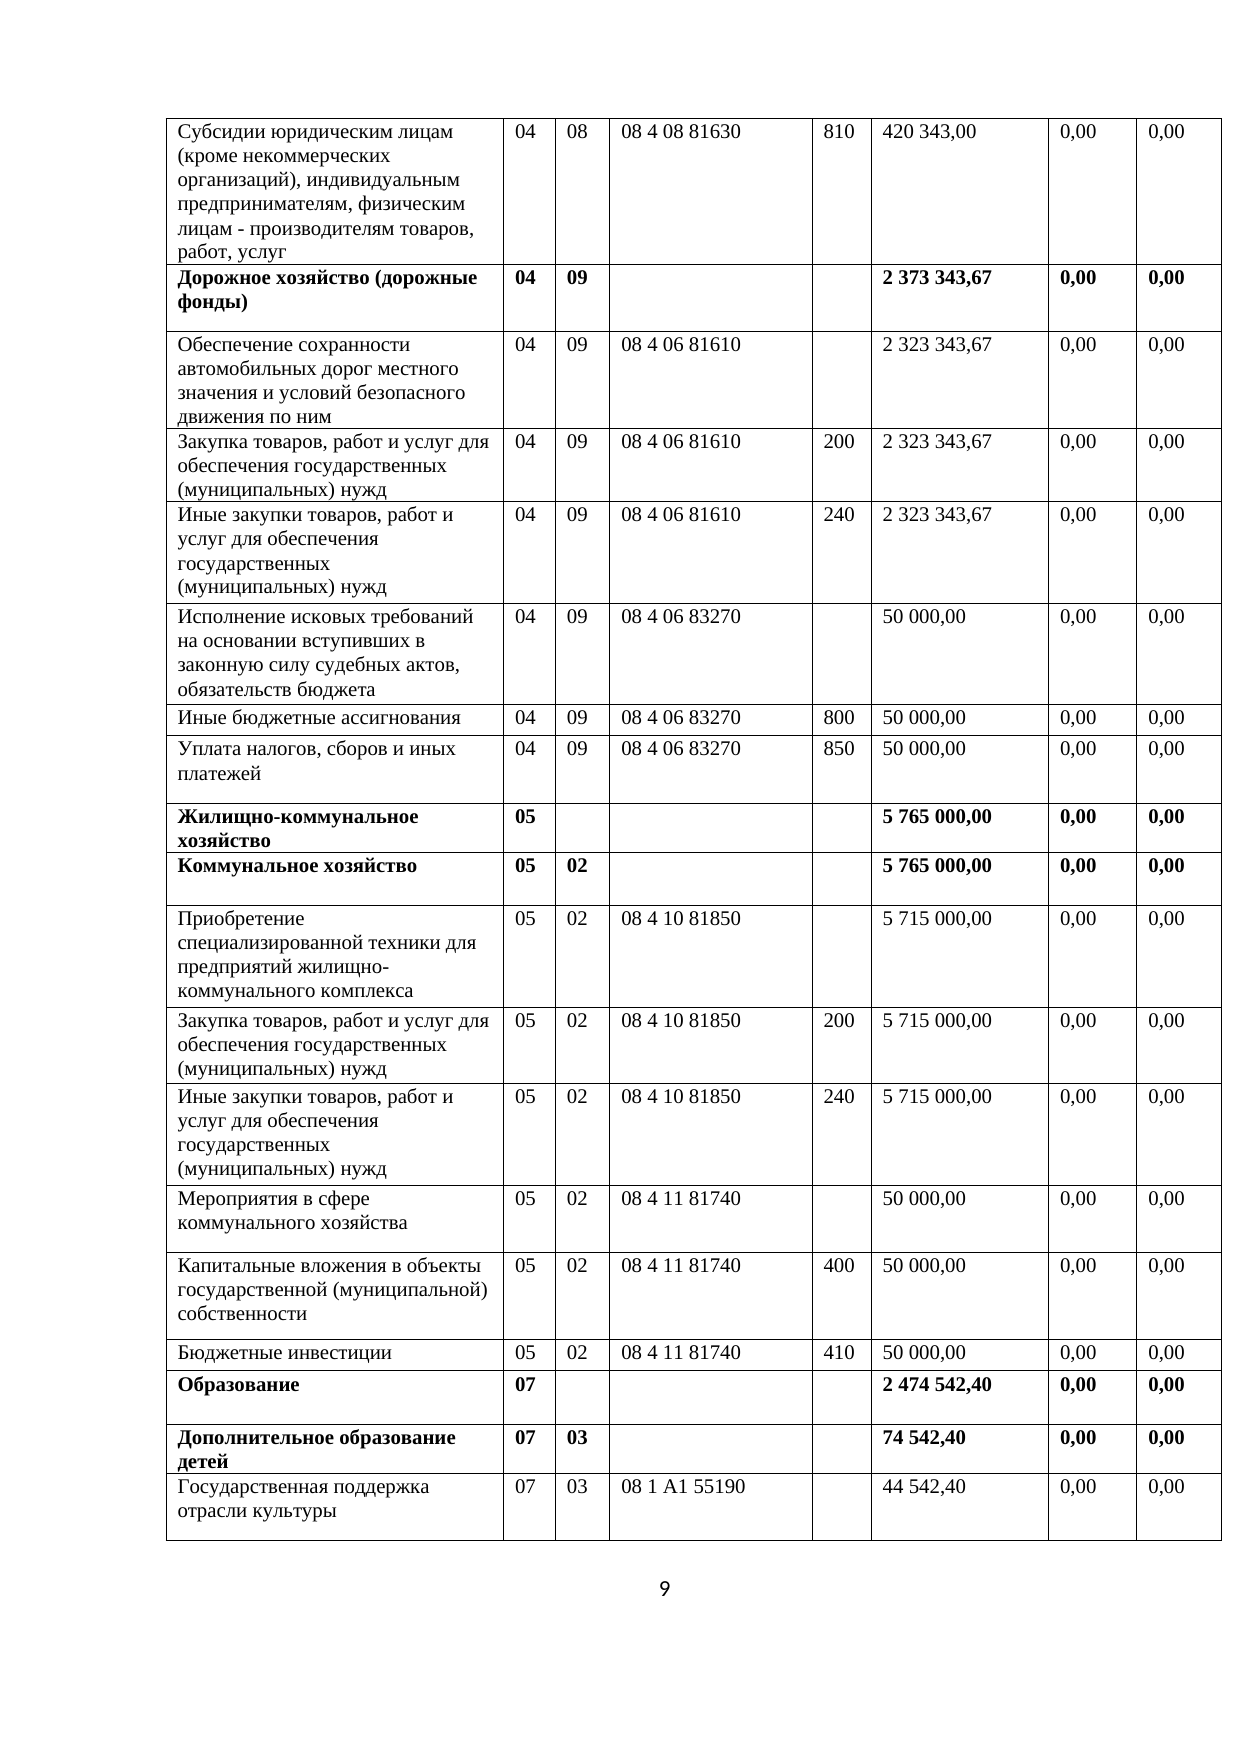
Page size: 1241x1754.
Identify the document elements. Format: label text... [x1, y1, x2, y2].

table_cell 5 765 000,00 [872, 853, 1048, 905]
table_cell 0,00 [1049, 1008, 1136, 1082]
table_cell 05 [504, 1084, 555, 1184]
table_cell 420 343,00 [872, 119, 1048, 263]
table_cell 0,00 [1137, 604, 1221, 704]
table_cell 08 4 06 83270 [610, 736, 812, 802]
table_cell 0,00 [1049, 1474, 1136, 1540]
table_cell 0,00 [1137, 906, 1221, 1007]
table_cell 44 542,40 [872, 1474, 1048, 1540]
table_cell 800 [813, 705, 871, 735]
table_cell 09 [556, 705, 609, 735]
table_cell 0,00 [1049, 804, 1136, 852]
table_cell 0,00 [1137, 1008, 1221, 1082]
table_cell 0,00 [1137, 804, 1221, 852]
table_cell 0,00 [1137, 119, 1221, 263]
table_cell 50 000,00 [872, 604, 1048, 704]
table_cell [813, 1474, 871, 1540]
table_cell 02 [556, 1084, 609, 1184]
table_cell 07 [504, 1425, 555, 1473]
table_cell [610, 853, 812, 905]
table_cell 04 [504, 265, 555, 331]
table_cell 02 [556, 1008, 609, 1082]
table_cell 08 4 06 83270 [610, 705, 812, 735]
table_cell 05 [504, 1008, 555, 1082]
table_cell 05 [504, 804, 555, 852]
table_cell [813, 604, 871, 704]
table_cell 0,00 [1137, 853, 1221, 905]
table_cell Исполнение исковых требований на основании вступивших в законную силу судебных актов, обязательств бюджета [167, 604, 503, 704]
table_cell Закупка товаров, работ и услуг для обеспечения государственных (муниципальных) нужд [167, 1008, 503, 1082]
table_cell 0,00 [1137, 1371, 1221, 1423]
table_cell 09 [556, 736, 609, 802]
table_cell 0,00 [1049, 502, 1136, 603]
table_cell 08 4 08 81630 [610, 119, 812, 263]
table_cell Дорожное хозяйство (дорожные фонды) [167, 265, 503, 331]
table_cell 400 [813, 1253, 871, 1339]
table_cell 07 [504, 1371, 555, 1423]
table_cell Образование [167, 1371, 503, 1423]
table_cell 04 [504, 502, 555, 603]
table_cell 2 323 343,67 [872, 429, 1048, 501]
table_cell 08 4 06 81610 [610, 429, 812, 501]
table_cell 5 715 000,00 [872, 1084, 1048, 1184]
table_cell Мероприятия в сфере коммунального хозяйства [167, 1186, 503, 1252]
table_cell 0,00 [1049, 332, 1136, 428]
table_cell [556, 804, 609, 852]
table_cell 5 715 000,00 [872, 1008, 1048, 1082]
table_cell [556, 1371, 609, 1423]
table_cell 08 4 10 81850 [610, 1084, 812, 1184]
table_cell 0,00 [1137, 265, 1221, 331]
table_cell 08 4 11 81740 [610, 1253, 812, 1339]
table_cell 02 [556, 1340, 609, 1370]
table_cell [610, 804, 812, 852]
table_cell 08 4 11 81740 [610, 1340, 812, 1370]
table_cell [610, 1425, 812, 1473]
table_cell 50 000,00 [872, 1340, 1048, 1370]
table_cell 0,00 [1049, 906, 1136, 1007]
table_cell 0,00 [1137, 705, 1221, 735]
table_cell 50 000,00 [872, 1253, 1048, 1339]
table_cell 02 [556, 906, 609, 1007]
table_cell 0,00 [1049, 705, 1136, 735]
table_cell Дополнительное образование детей [167, 1425, 503, 1473]
table_cell 07 [504, 1474, 555, 1540]
table_cell Жилищно-коммунальное хозяйство [167, 804, 503, 852]
table_cell 05 [504, 906, 555, 1007]
table_cell 2 323 343,67 [872, 502, 1048, 603]
table_cell Государственная поддержка отрасли культуры [167, 1474, 503, 1540]
table_cell 08 4 10 81850 [610, 1008, 812, 1082]
table_cell 04 [504, 705, 555, 735]
table_cell 5 715 000,00 [872, 906, 1048, 1007]
table_cell Обеспечение сохранности автомобильных дорог местного значения и условий безопасного движения по ним [167, 332, 503, 428]
table_cell Уплата налогов, сборов и иных платежей [167, 736, 503, 802]
table_cell 08 4 06 81610 [610, 332, 812, 428]
table_cell 09 [556, 265, 609, 331]
table_cell 0,00 [1049, 119, 1136, 263]
table_cell 50 000,00 [872, 736, 1048, 802]
table_cell Бюджетные инвестиции [167, 1340, 503, 1370]
table_cell [610, 265, 812, 331]
table_cell 05 [504, 1340, 555, 1370]
table_cell Капитальные вложения в объекты государственной (муниципальной) собственности [167, 1253, 503, 1339]
table_cell [813, 332, 871, 428]
table_cell 09 [556, 332, 609, 428]
table_cell 05 [504, 853, 555, 905]
table_cell 0,00 [1137, 502, 1221, 603]
table_cell 04 [504, 736, 555, 802]
table_cell [610, 1371, 812, 1423]
table_cell 08 1 A1 55190 [610, 1474, 812, 1540]
table_cell 0,00 [1049, 429, 1136, 501]
table_cell 0,00 [1049, 1186, 1136, 1252]
table_cell 05 [504, 1253, 555, 1339]
table_cell 08 [556, 119, 609, 263]
table_cell 04 [504, 429, 555, 501]
table_cell Иные закупки товаров, работ и услуг для обеспечения государственных (муниципальных) нужд [167, 502, 503, 603]
table_cell 08 4 06 83270 [610, 604, 812, 704]
table_cell 08 4 11 81740 [610, 1186, 812, 1252]
table_cell 0,00 [1137, 1425, 1221, 1473]
table_cell 04 [504, 119, 555, 263]
table_cell [813, 1371, 871, 1423]
table_cell [813, 853, 871, 905]
table_cell Иные закупки товаров, работ и услуг для обеспечения государственных (муниципальных) нужд [167, 1084, 503, 1184]
table_cell 05 [504, 1186, 555, 1252]
table_cell 08 4 06 81610 [610, 502, 812, 603]
table_cell 2 373 343,67 [872, 265, 1048, 331]
table_cell 09 [556, 604, 609, 704]
table_cell 0,00 [1137, 1186, 1221, 1252]
table_cell 03 [556, 1474, 609, 1540]
table_cell [813, 906, 871, 1007]
table_cell 0,00 [1137, 1084, 1221, 1184]
table_cell 02 [556, 1186, 609, 1252]
table_cell 0,00 [1049, 604, 1136, 704]
table_cell 0,00 [1137, 429, 1221, 501]
table_cell 04 [504, 604, 555, 704]
table_cell Коммунальное хозяйство [167, 853, 503, 905]
table_cell [813, 265, 871, 331]
table_cell [813, 804, 871, 852]
table_cell 08 4 10 81850 [610, 906, 812, 1007]
table_cell 0,00 [1049, 1371, 1136, 1423]
table_cell 09 [556, 429, 609, 501]
table_cell 0,00 [1049, 1084, 1136, 1184]
table_cell 2 323 343,67 [872, 332, 1048, 428]
table_cell 200 [813, 1008, 871, 1082]
table_cell 0,00 [1137, 332, 1221, 428]
table_cell 02 [556, 853, 609, 905]
table_cell 0,00 [1049, 1340, 1136, 1370]
table_cell 810 [813, 119, 871, 263]
table_cell 0,00 [1049, 736, 1136, 802]
table_cell 240 [813, 1084, 871, 1184]
table_cell Субсидии юридическим лицам (кроме некоммерческих организаций), индивидуальным предпринимателям, физическим лицам - производителям товаров, работ, услуг [167, 119, 503, 263]
table_cell 50 000,00 [872, 1186, 1048, 1252]
table_cell 03 [556, 1425, 609, 1473]
table_cell 0,00 [1049, 1425, 1136, 1473]
table_cell 0,00 [1137, 1474, 1221, 1540]
table_cell 240 [813, 502, 871, 603]
table_cell Закупка товаров, работ и услуг для обеспечения государственных (муниципальных) нужд [167, 429, 503, 501]
table_cell 09 [556, 502, 609, 603]
table_cell 50 000,00 [872, 705, 1048, 735]
table_cell 0,00 [1049, 853, 1136, 905]
table_cell Приобретение специализированной техники для предприятий жилищно-коммунального комплекса [167, 906, 503, 1007]
table_cell 850 [813, 736, 871, 802]
table_cell 0,00 [1137, 1340, 1221, 1370]
table_cell 0,00 [1137, 1253, 1221, 1339]
table_cell Иные бюджетные ассигнования [167, 705, 503, 735]
table_cell 2 474 542,40 [872, 1371, 1048, 1423]
table_cell [813, 1186, 871, 1252]
table_cell 200 [813, 429, 871, 501]
table_cell 74 542,40 [872, 1425, 1048, 1473]
table_cell 0,00 [1049, 265, 1136, 331]
table_cell 0,00 [1049, 1253, 1136, 1339]
table_cell [813, 1425, 871, 1473]
table_cell 5 765 000,00 [872, 804, 1048, 852]
table_cell 0,00 [1137, 736, 1221, 802]
table_cell 02 [556, 1253, 609, 1339]
table_cell 410 [813, 1340, 871, 1370]
table_cell 04 [504, 332, 555, 428]
